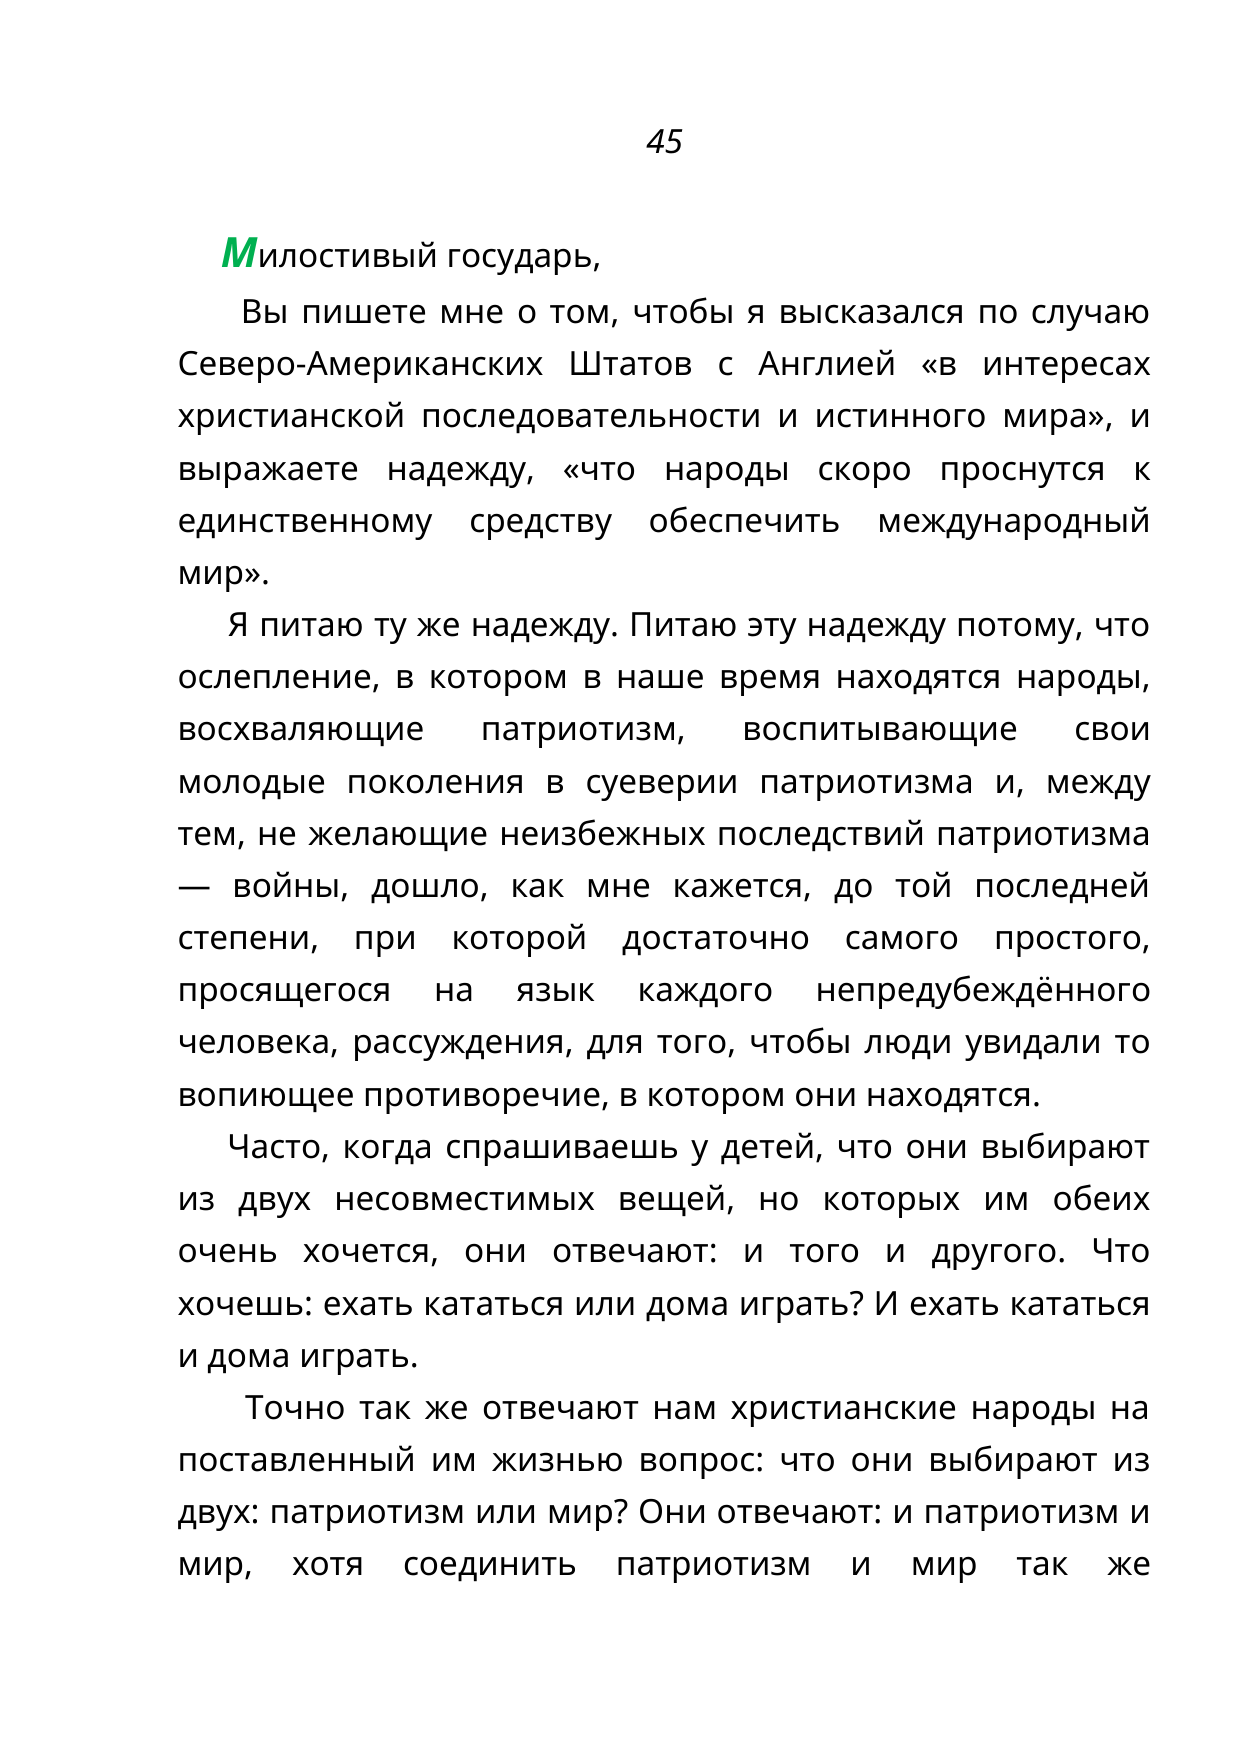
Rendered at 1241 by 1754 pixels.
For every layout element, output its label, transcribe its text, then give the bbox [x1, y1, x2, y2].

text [177, 1384, 1152, 1586]
text Часто, когда спрашиваешь у детей, что они выбирают из двух несовместимых вещей, но которых им обеих очень хочется, они отвечают: и того и другого. Что хочешь: ехать кататься или дома играть? И ехать кататься и дома играть. [177, 1123, 1152, 1377]
text 45 [177, 118, 1152, 163]
text Вы пишете мне о том, чтобы я высказался по случаю Северо-Американских Штатов с Англией «в интересах христианской последовательности и истинного мира», и выражаете надежду, «что народы скоро проснутся к единственному средству обеспечить международный мир». [177, 288, 1152, 594]
text Милостивый государь, [177, 222, 1152, 279]
text Я питаю ту же надежду. Питаю эту надежду потому, что ослепление, в котором в наше время находятся народы, восхваляющие патриотизм, воспитывающие свои молодые поколения в суеверии патриотизма и, между тем, не желающие неизбежных последствий патриотизма — войны, дошло, как мне кажется, до той последней степени, при которой достаточно самого простого, просящегося на язык каждого непредубеждённого человека, рассуждения, для того, чтобы люди увидали то вопиющее противоречие, в котором они находятся. [177, 601, 1152, 1116]
